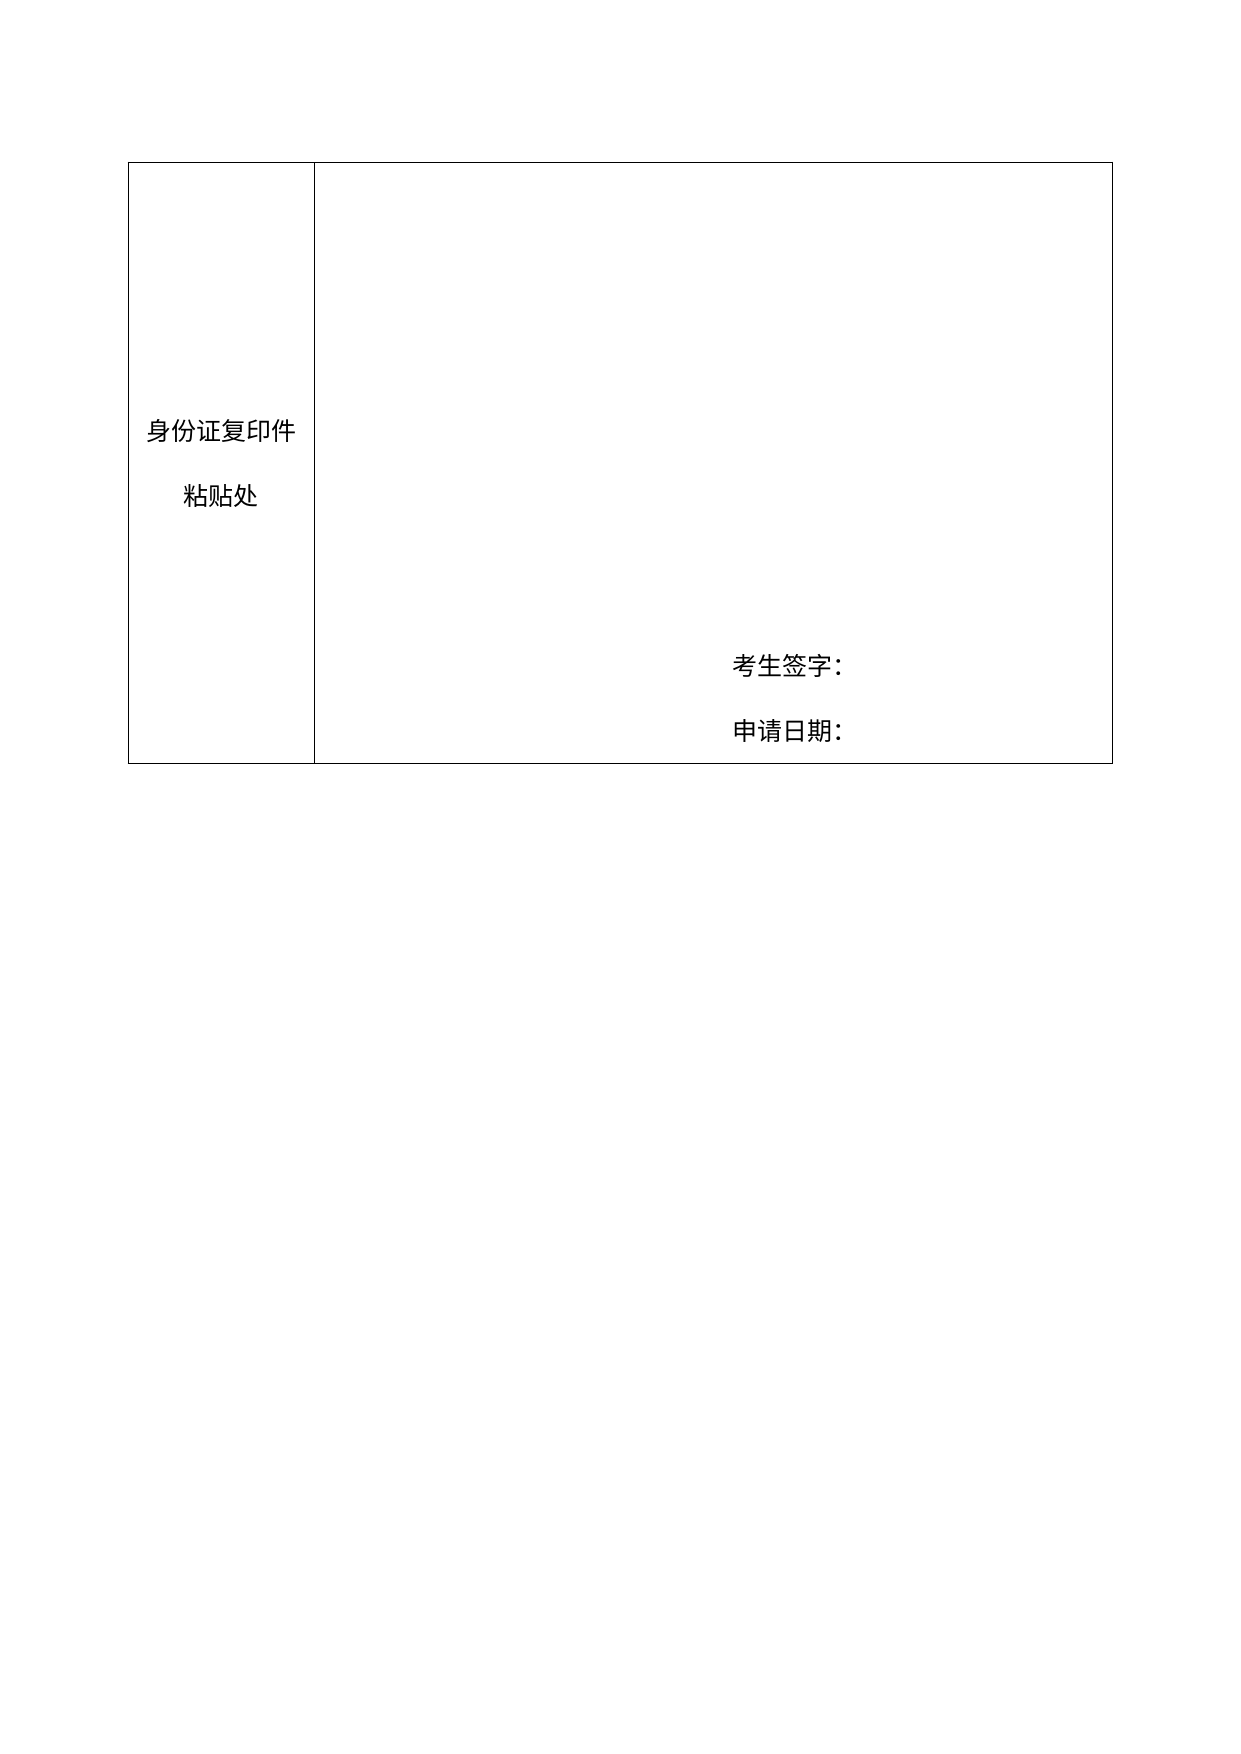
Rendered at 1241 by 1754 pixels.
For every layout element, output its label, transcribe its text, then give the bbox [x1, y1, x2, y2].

table_cell 考生签字： 申请日期： [315, 163, 1112, 762]
table_cell 身份证复印件 粘贴处 [129, 163, 314, 762]
